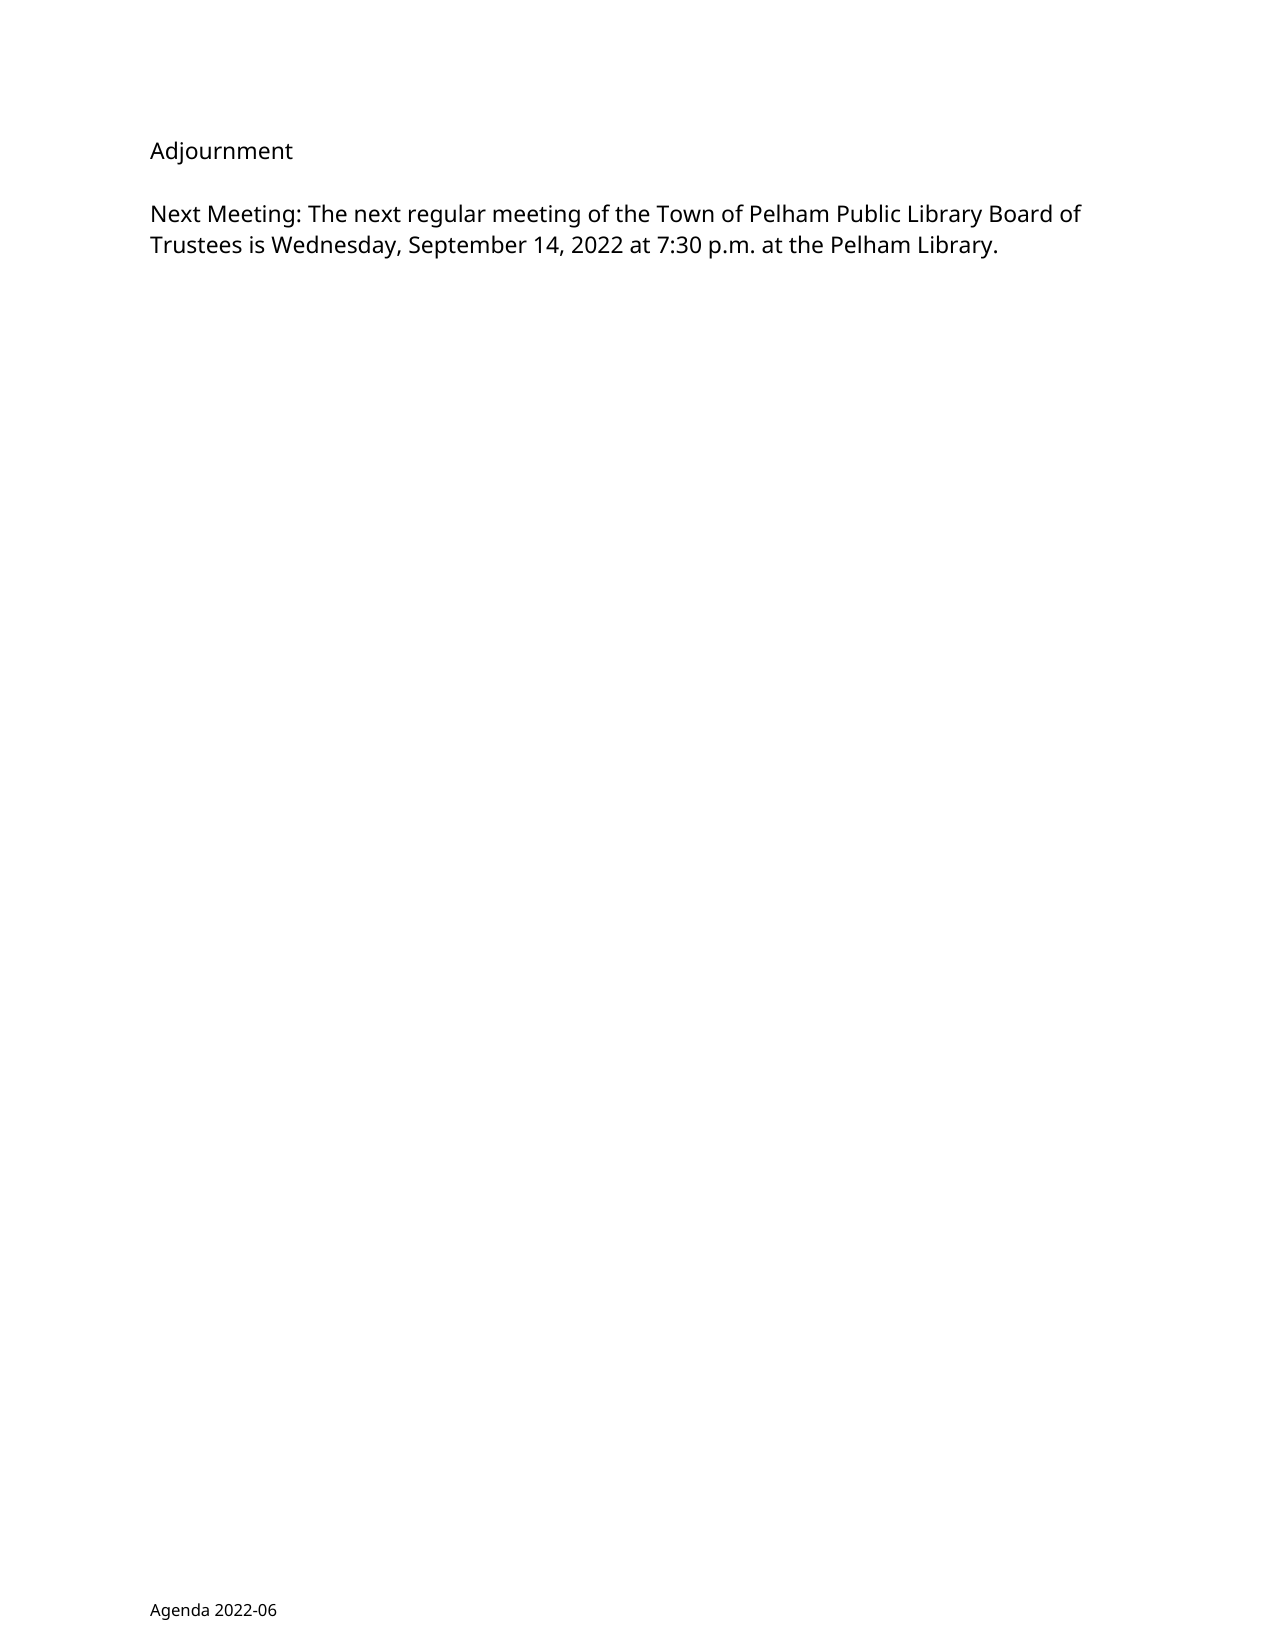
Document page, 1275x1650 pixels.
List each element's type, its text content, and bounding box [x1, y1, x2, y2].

text Next Meeting: The next regular meeting of the Town of Pelham Public Library Board of Trustees is Wednesday, September 14, 2022 at 7:30 p.m. at the Pelham Library. [150, 197, 1125, 260]
text Adjournment [150, 135, 1125, 166]
